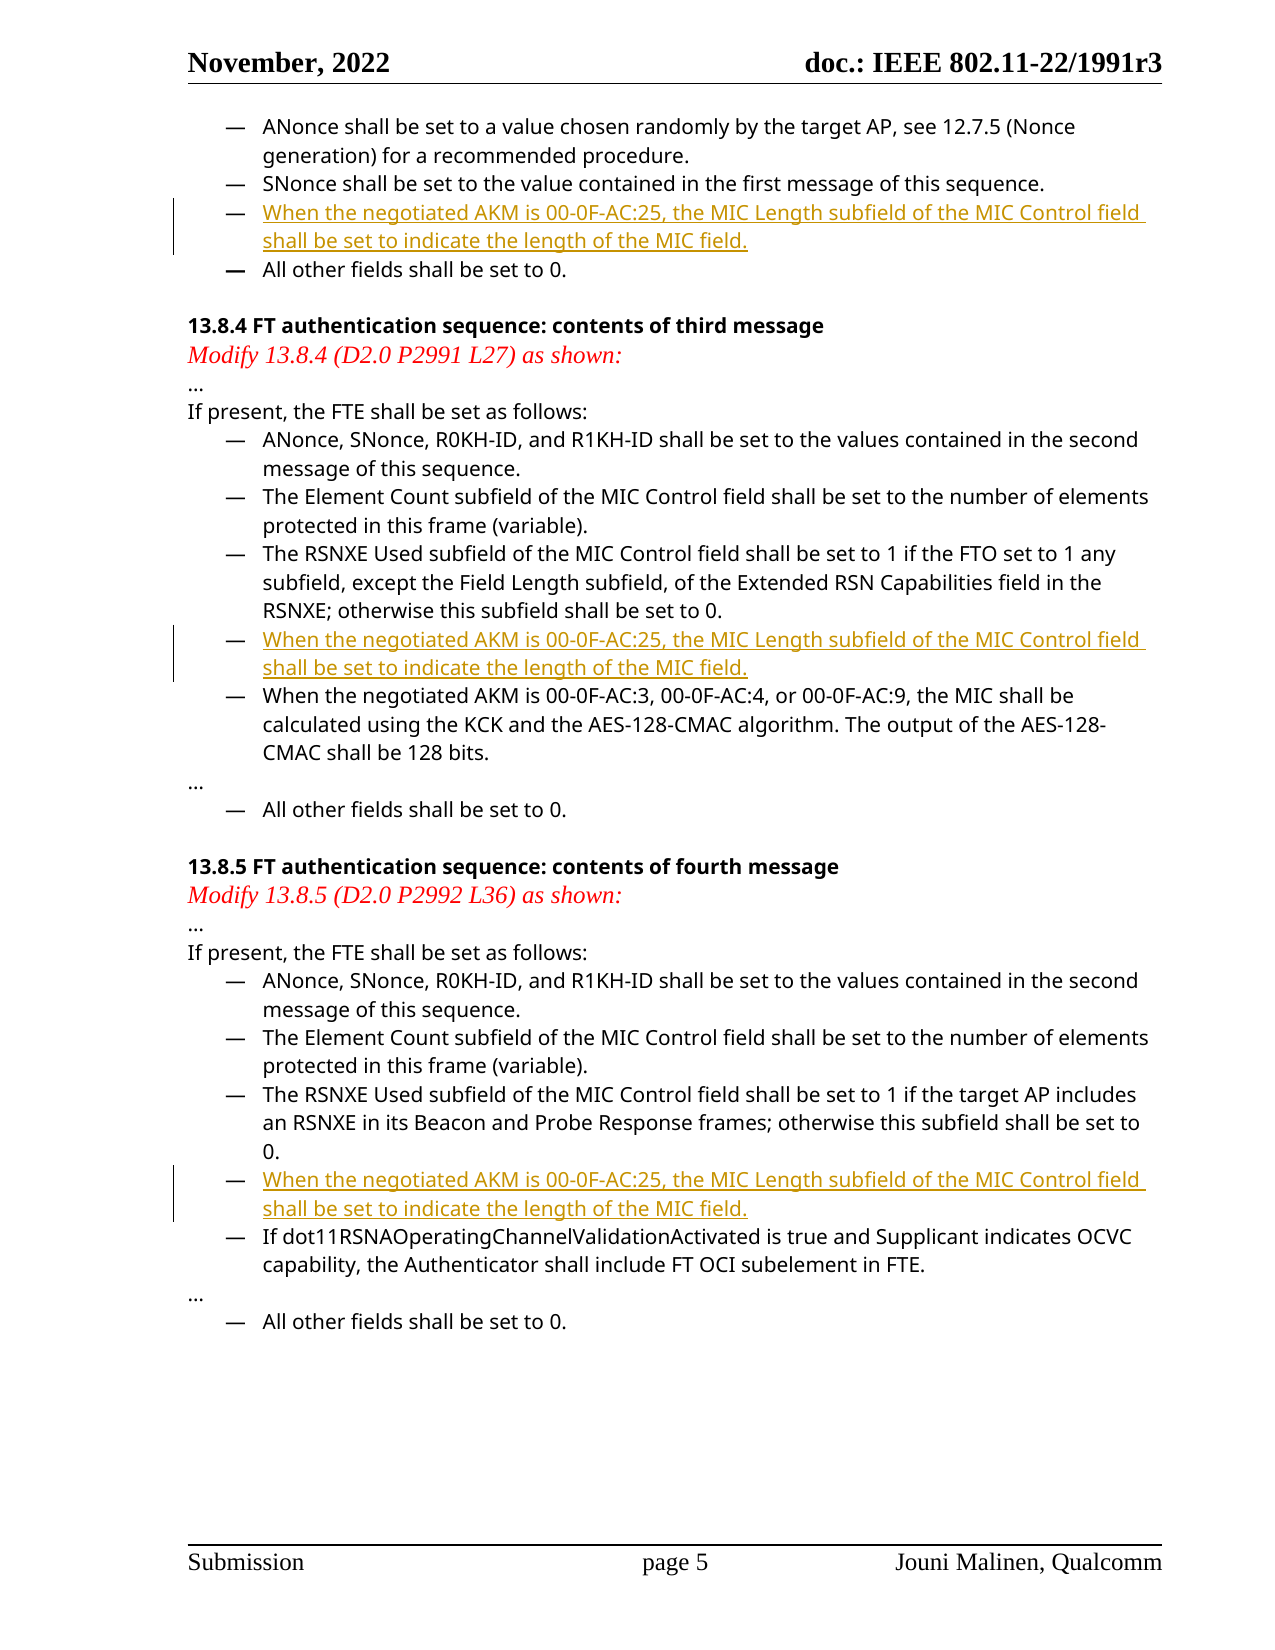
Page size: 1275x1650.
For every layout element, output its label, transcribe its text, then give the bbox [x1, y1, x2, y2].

list SNonce shall be set to the value contained in the first message of this sequence. [225, 169, 1162, 198]
list The Element Count subfield of the MIC Control field shall be set to the number of elements protected in this frame (variable). [225, 482, 1162, 539]
list The RSNXE Used subfield of the MIC Control field shall be set to 1 if the FTO set to 1 any subfield, except the Field Length subfield, of the Extended RSN Capabilities field in the RSNXE; otherwise this subfield shall be set to 0. [225, 539, 1162, 625]
list If dot11RSNAOperatingChannelValidationActivated is true and Supplicant indicates OCVC capability, the Authenticator shall include FT OCI subelement in FTE. [225, 1222, 1162, 1279]
list All other fields shall be set to 0. [225, 795, 1162, 824]
text 13.8.5 FT authentication sequence: contents of fourth message [187, 852, 1162, 881]
list The Element Count subfield of the MIC Control field shall be set to the number of elements protected in this frame (variable). [225, 1023, 1162, 1080]
text 13.8.4 FT authentication sequence: contents of third message [187, 312, 1162, 340]
text … [187, 767, 1162, 795]
list All other fields shall be set to 0. [225, 1307, 1162, 1336]
text Modify 13.8.4 (D2.0 P2991 L27) as shown: [187, 340, 1162, 369]
text … [187, 909, 1162, 938]
text If present, the FTE shall be set as follows: [187, 938, 1162, 966]
list ANonce, SNonce, R0KH-ID, and R1KH-ID shall be set to the values contained in the second message of this sequence. [225, 966, 1162, 1023]
list ANonce shall be set to a value chosen randomly by the target AP, see 12.7.5 (Nonce generation) for a recommended procedure. [225, 112, 1162, 169]
list ANonce, SNonce, R0KH-ID, and R1KH-ID shall be set to the values contained in the second message of this sequence. [225, 426, 1162, 482]
list All other fields shall be set to 0. [225, 255, 1162, 283]
text Modify 13.8.5 (D2.0 P2992 L36) as shown: [187, 881, 1162, 909]
text … [187, 369, 1162, 397]
list The RSNXE Used subfield of the MIC Control field shall be set to 1 if the target AP includes an RSNXE in its Beacon and Probe Response frames; otherwise this subfield shall be set to 0. [225, 1080, 1162, 1165]
text If present, the FTE shall be set as follows: [187, 397, 1162, 426]
text … [187, 1279, 1162, 1307]
list When the negotiated AKM is 00-0F-AC:3, 00-0F-AC:4, or 00-0F-AC:9, the MIC shall be calculated using the KCK and the AES-128-CMAC algorithm. The output of the AES-128-CMAC shall be 128 bits. [225, 682, 1162, 767]
